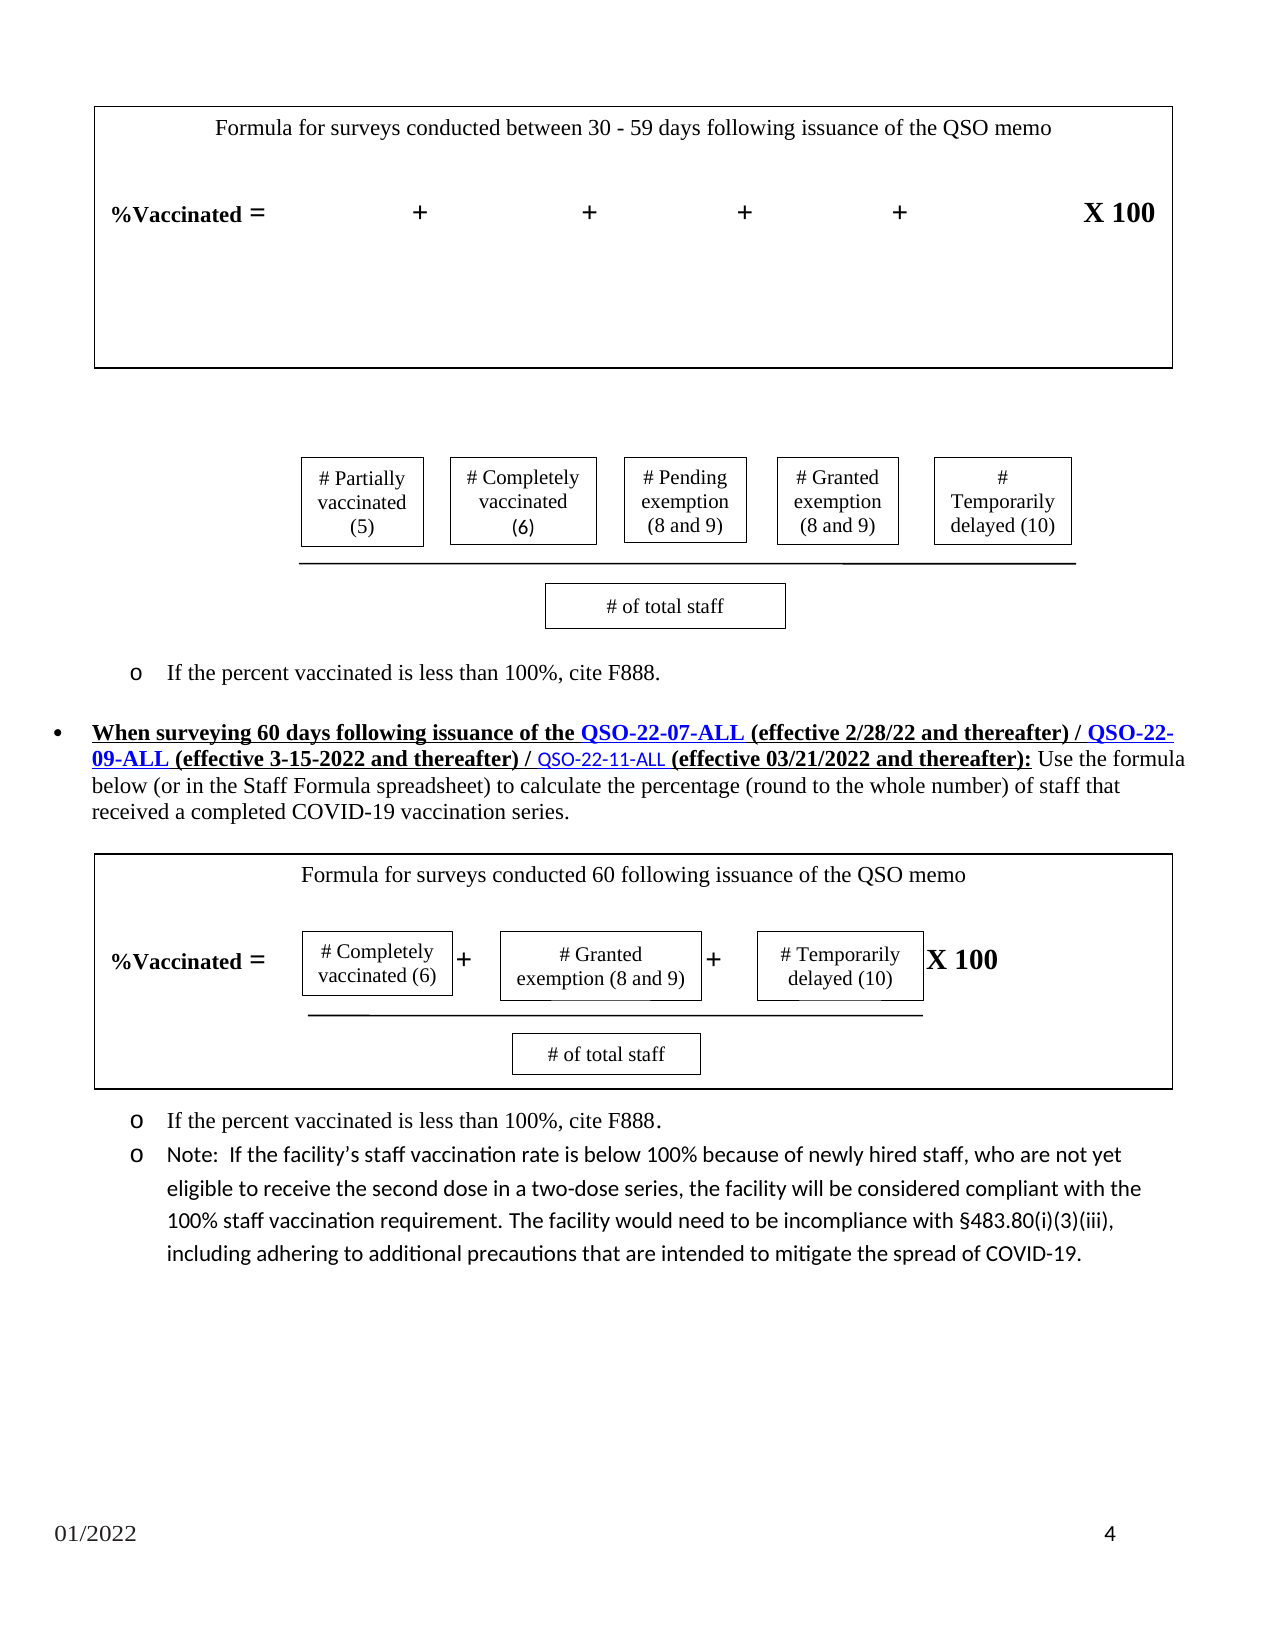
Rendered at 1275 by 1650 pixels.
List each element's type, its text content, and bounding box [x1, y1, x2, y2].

list Note: If the facility’s staff vaccination rate is below 100% because of newly hired staff, who are not yet eligible to receive the second dose in a two-dose series, the facility will be considered compliant with the 100% staff vaccination requirement. The facility would need to be incompliance with §483.80(i)(3)(iii), [129, 1141, 1194, 1235]
list If the percent vaccinated is less than 100%, cite F888. [129, 659, 1194, 688]
list including adhering to additional precautions that are intended to mitigate the spread of COVID-19. [167, 1239, 1194, 1267]
list If the percent vaccinated is less than 100%, cite F888. [129, 853, 1194, 1136]
list When surveying 60 days following issuance of the QSO-22-07-ALL (effective 2/28/22 and thereafter) / QSO-22-09-ALL (effective 3-15-2022 and thereafter) / QSO-22-11-ALL (effective 03/21/2022 and thereafter): Use the formula below (or in the Staff Formula spreadsheet) to calculate the percentage (round to the whole number) of staff that received a completed COVID-19 vaccination series. [54, 719, 1194, 824]
